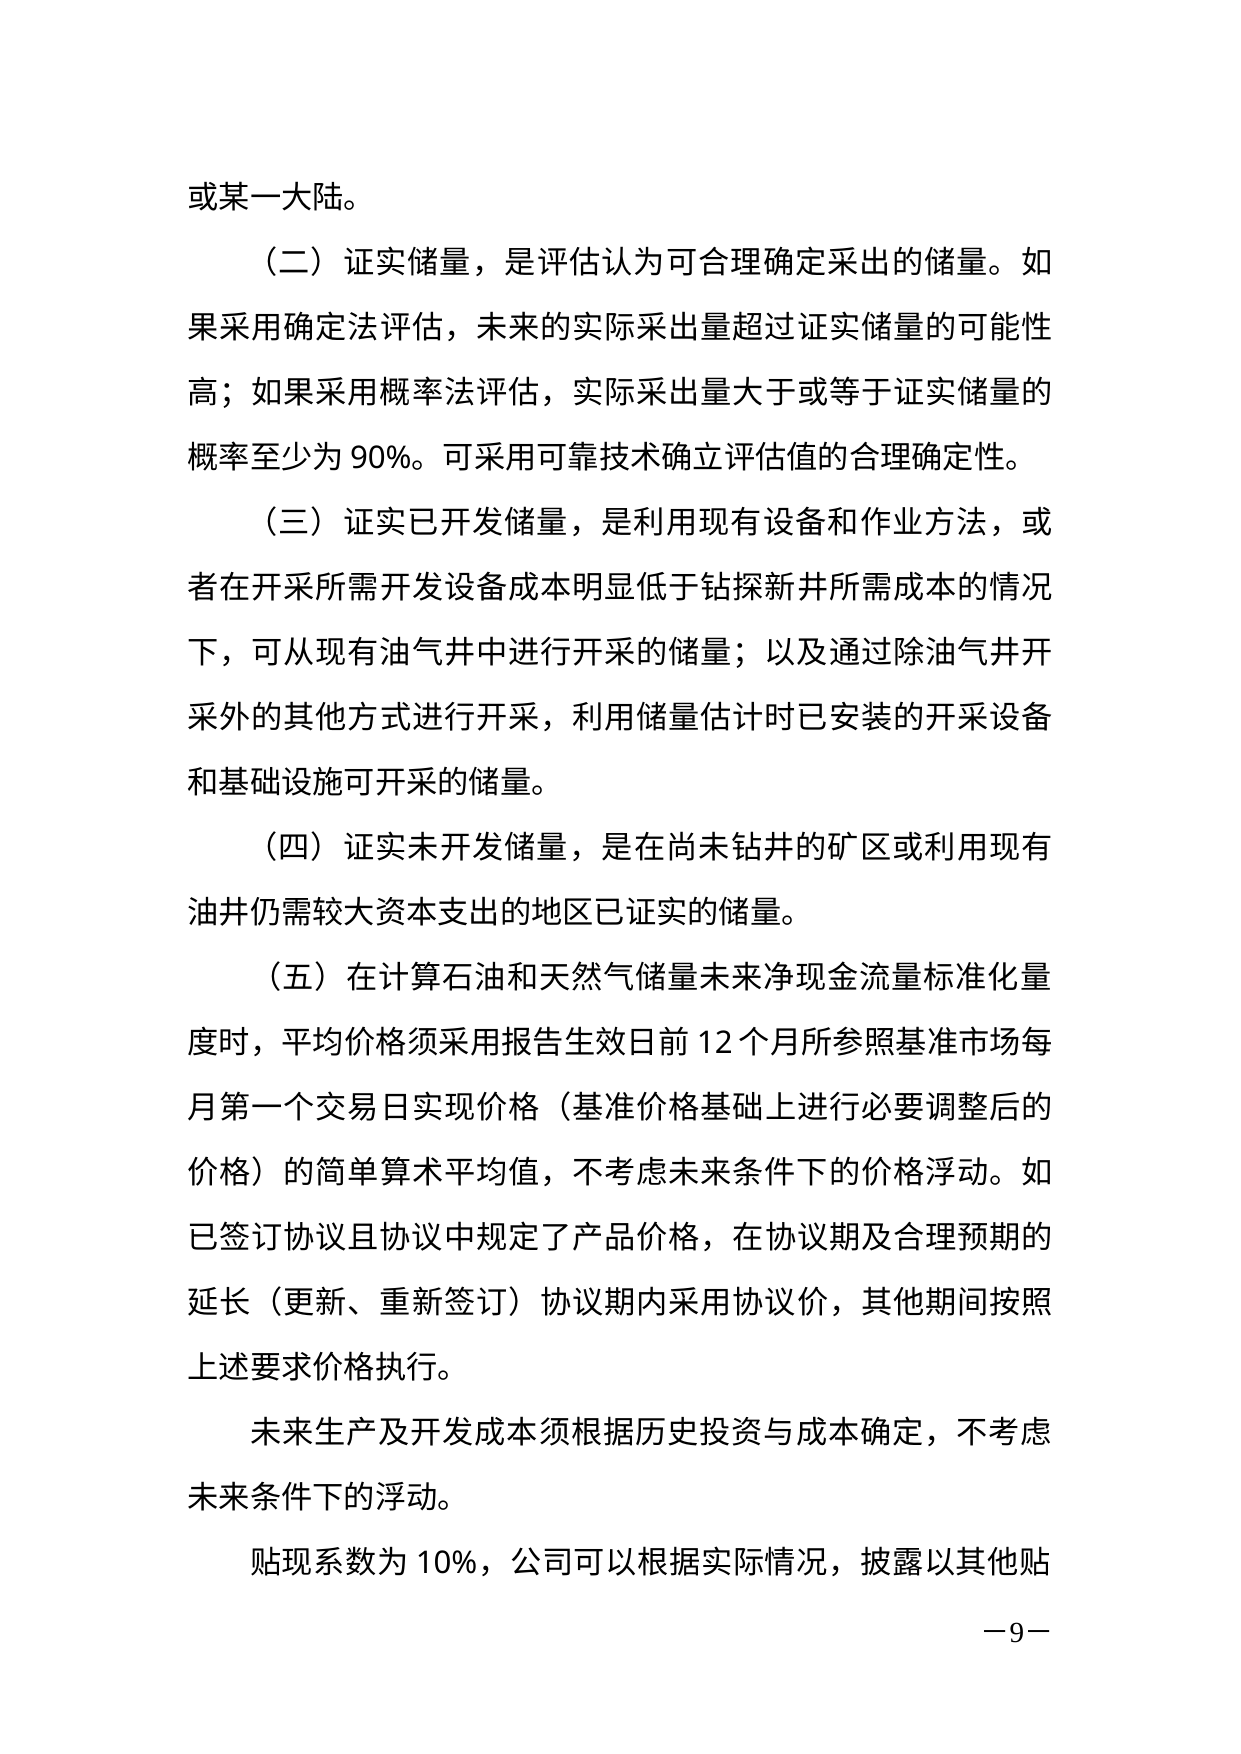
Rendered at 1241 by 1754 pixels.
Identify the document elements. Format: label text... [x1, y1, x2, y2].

text （二）证实储量，是评估认为可合理确定采出的储量。如果采用确定法评估，未来的实际采出量超过证实储量的可能性高；如果采用概率法评估，实际采出量大于或等于证实储量的概率至少为90%。可采用可靠技术确立评估值的合理确定性。 [187, 227, 1053, 487]
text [187, 1527, 1053, 1592]
text （五）在计算石油和天然气储量未来净现金流量标准化量度时，平均价格须采用报告生效日前12个月所参照基准市场每月第一个交易日实现价格（基准价格基础上进行必要调整后的价格）的简单算术平均值，不考虑未来条件下的价格浮动。如已签订协议且协议中规定了产品价格，在协议期及合理预期的延长（更新、重新签订）协议期内采用协议价，其他期间按照上述要求价格执行。 [187, 942, 1053, 1397]
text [187, 162, 1053, 227]
text （四）证实未开发储量，是在尚未钻井的矿区或利用现有油井仍需较大资本支出的地区已证实的储量。 [187, 812, 1053, 942]
text 未来生产及开发成本须根据历史投资与成本确定，不考虑未来条件下的浮动。 [187, 1397, 1053, 1527]
text （三）证实已开发储量，是利用现有设备和作业方法，或者在开采所需开发设备成本明显低于钻探新井所需成本的情况下，可从现有油气井中进行开采的储量；以及通过除油气井开采外的其他方式进行开采，利用储量估计时已安装的开采设备和基础设施可开采的储量。 [187, 487, 1053, 812]
